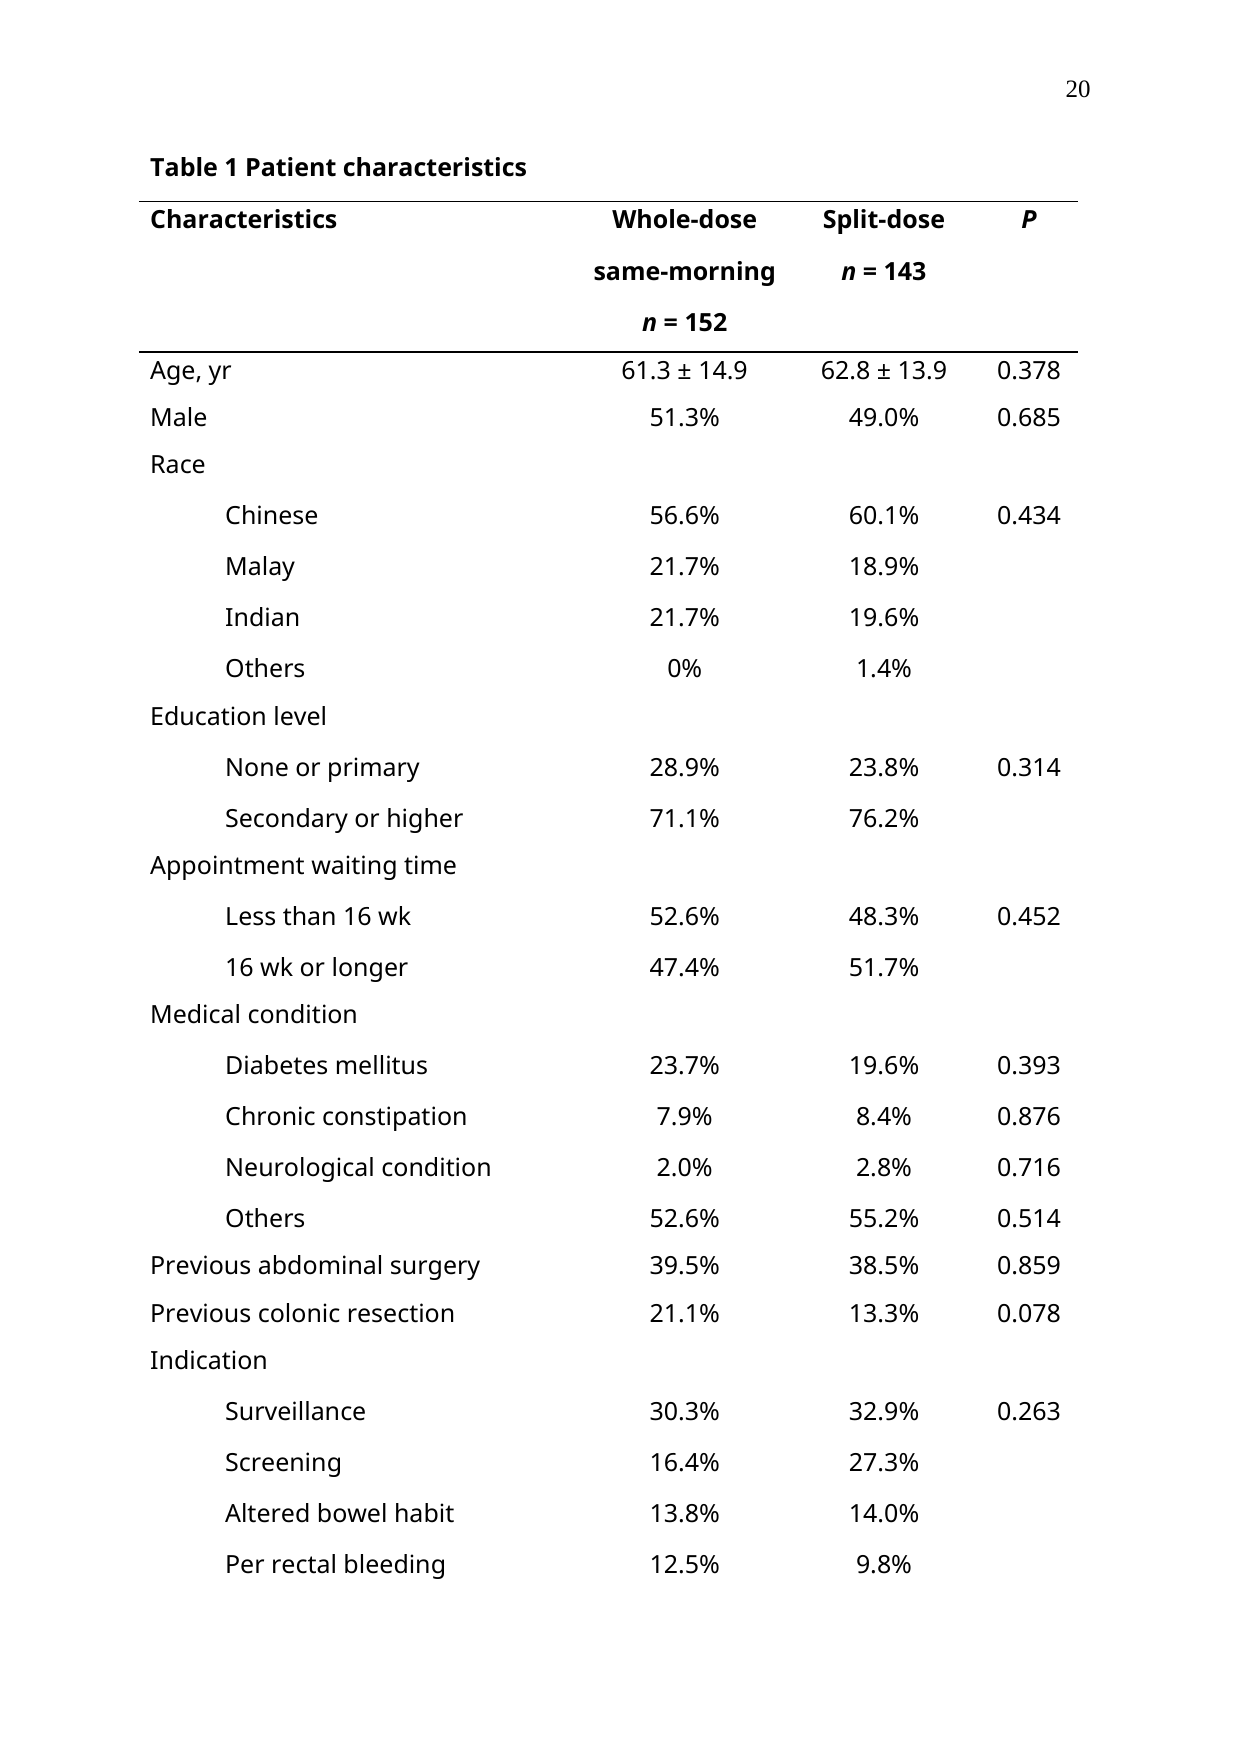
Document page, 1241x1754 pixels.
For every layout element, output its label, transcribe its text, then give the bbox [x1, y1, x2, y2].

table_cell Previous abdominal surgery [139, 1248, 581, 1295]
table_header Whole-dose same-morning n = 152 [581, 202, 788, 351]
table_cell 13.3% [788, 1295, 980, 1342]
table_cell Race Chinese Malay Indian Others [139, 447, 581, 698]
table_cell Previous colonic resection [139, 1295, 581, 1342]
table_cell 0.452 [980, 848, 1078, 997]
table_cell Age, yr [139, 353, 581, 399]
table_cell 0.378 [980, 353, 1078, 399]
table_cell 39.5% [581, 1248, 788, 1295]
table_header Characteristics [139, 202, 581, 351]
table_cell 23.7% 7.9% 2.0% 52.6% [581, 997, 788, 1248]
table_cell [788, 1343, 980, 1594]
table_cell 62.8 ± 13.9 [788, 353, 980, 399]
table_cell 19.6% 8.4% 2.8% 55.2% [788, 997, 980, 1248]
table_cell 48.3% 51.7% [788, 848, 980, 997]
table_cell 23.8% 76.2% [788, 698, 980, 847]
table_cell 61.3 ± 14.9 [581, 353, 788, 399]
table_cell Education level None or primary Secondary or higher [139, 698, 581, 847]
table_cell 0.685 [980, 400, 1078, 447]
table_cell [139, 1343, 581, 1594]
table_cell 0.859 [980, 1248, 1078, 1295]
table_cell 28.9% 71.1% [581, 698, 788, 847]
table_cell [581, 1343, 788, 1594]
table_cell 60.1% 18.9% 19.6% 1.4% [788, 447, 980, 698]
table_cell Appointment waiting time Less than 16 wk 16 wk or longer [139, 848, 581, 997]
table_cell 49.0% [788, 400, 980, 447]
table_header P [980, 202, 1078, 351]
table_cell 0.393 0.876 0.716 0.514 [980, 997, 1078, 1248]
table_header Split-dose n = 143 [788, 202, 980, 351]
table_cell Medical condition Diabetes mellitus Chronic constipation Neurological condition Others [139, 997, 581, 1248]
table_cell 56.6% 21.7% 21.7% 0% [581, 447, 788, 698]
table_cell 0.434 [980, 447, 1078, 698]
table_cell 52.6% 47.4% [581, 848, 788, 997]
table_cell 51.3% [581, 400, 788, 447]
table_cell 38.5% [788, 1248, 980, 1295]
table_cell 0.078 [980, 1295, 1078, 1342]
table_cell Male [139, 400, 581, 447]
table_cell 0.263 [980, 1343, 1078, 1594]
table_cell 0.314 [980, 698, 1078, 847]
text Table 1 Patient characteristics [150, 150, 1090, 184]
table_cell 21.1% [581, 1295, 788, 1342]
